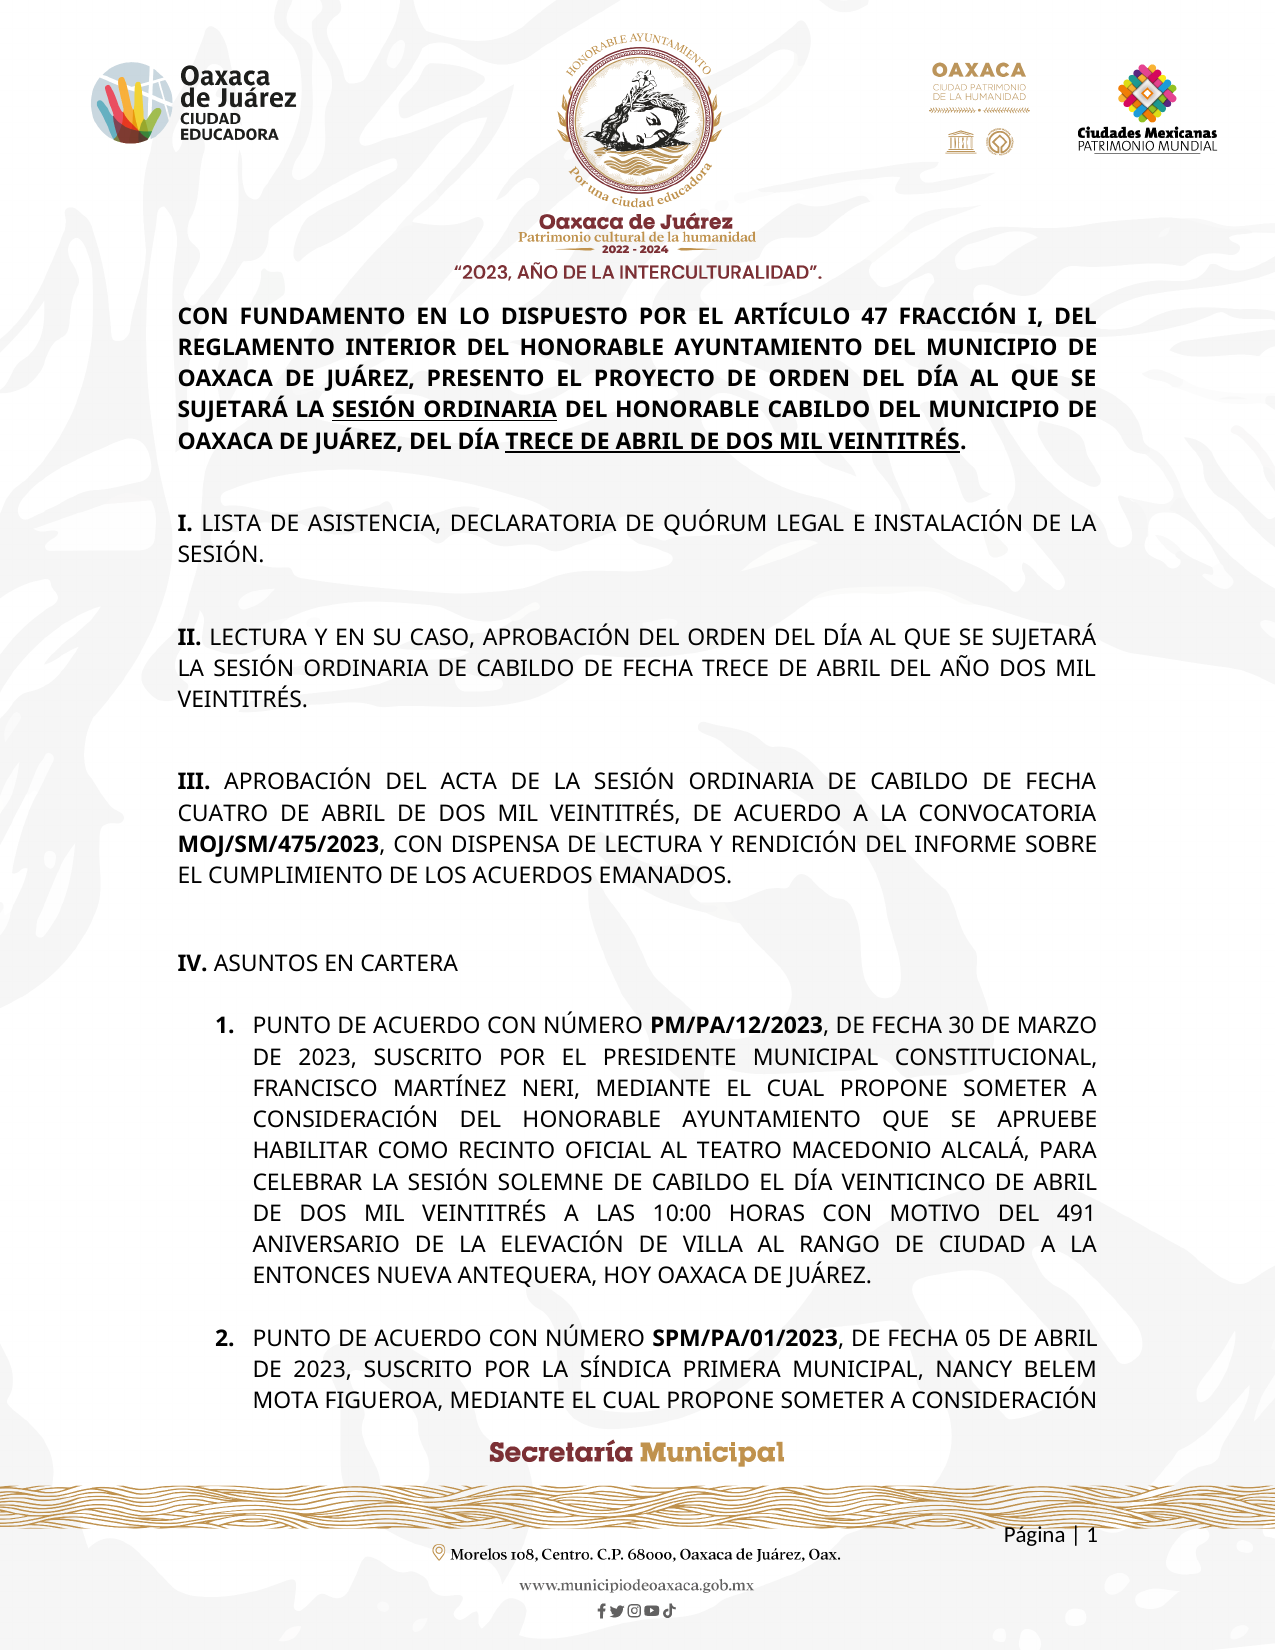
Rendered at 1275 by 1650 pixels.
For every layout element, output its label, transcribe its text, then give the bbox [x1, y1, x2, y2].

text I. LISTA DE ASISTENCIA, DECLARATORIA DE QUÓRUM LEGAL E INSTALACIÓN DE LA SESIÓN. [177, 507, 1098, 569]
text CON FUNDAMENTO EN LO DISPUESTO POR EL ARTÍCULO 47 FRACCIÓN I, DEL REGLAMENTO INTERIOR DEL HONORABLE AYUNTAMIENTO DEL MUNICIPIO DE OAXACA DE JUÁREZ, PRESENTO EL PROYECTO DE ORDEN DEL DÍA AL QUE SE SUJETARÁ LA SESIÓN ORDINARIA DEL HONORABLE CABILDO DEL MUNICIPIO DE OAXACA DE JUÁREZ, DEL DÍA TRECE DE ABRIL DE DOS MIL VEINTITRÉS. [177, 299, 1098, 456]
text III. APROBACIÓN DEL ACTA DE LA SESIÓN ORDINARIA DE CABILDO DE FECHA CUATRO DE ABRIL DE DOS MIL VEINTITRÉS, DE ACUERDO A LA CONVOCATORIA MOJ/SM/475/2023, CON DISPENSA DE LECTURA Y RENDICIÓN DEL INFORME SOBRE EL CUMPLIMIENTO DE LOS ACUERDOS EMANADOS. [177, 765, 1098, 890]
text IV. ASUNTOS EN CARTERA [177, 947, 1098, 978]
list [215, 1322, 1098, 1416]
picture [0, 0, 1275, 1650]
text II. LECTURA Y EN SU CASO, APROBACIÓN DEL ORDEN DEL DÍA AL QUE SE SUJETARÁ LA SESIÓN ORDINARIA DE CABILDO DE FECHA TRECE DE ABRIL DEL AÑO DOS MIL VEINTITRÉS. [177, 620, 1098, 714]
list PUNTO DE ACUERDO CON NÚMERO PM/PA/12/2023, DE FECHA 30 DE MARZO DE 2023, SUSCRITO POR EL PRESIDENTE MUNICIPAL CONSTITUCIONAL, FRANCISCO MARTÍNEZ NERI, MEDIANTE EL CUAL PROPONE SOMETER A CONSIDERACIÓN DEL HONORABLE AYUNTAMIENTO QUE SE APRUEBE HABILITAR COMO RECINTO OFICIAL AL TEATRO MACEDONIO ALCALÁ, PARA CELEBRAR LA SESIÓN SOLEMNE DE CABILDO EL DÍA VEINTICINCO DE ABRIL DE DOS MIL VEINTITRÉS A LAS 10:00 HORAS CON MOTIVO DEL 491 ANIVERSARIO DE LA ELEVACIÓN DE VILLA AL RANGO DE CIUDAD A LA ENTONCES NUEVA ANTEQUERA, HOY OAXACA DE JUÁREZ. [215, 1009, 1098, 1291]
